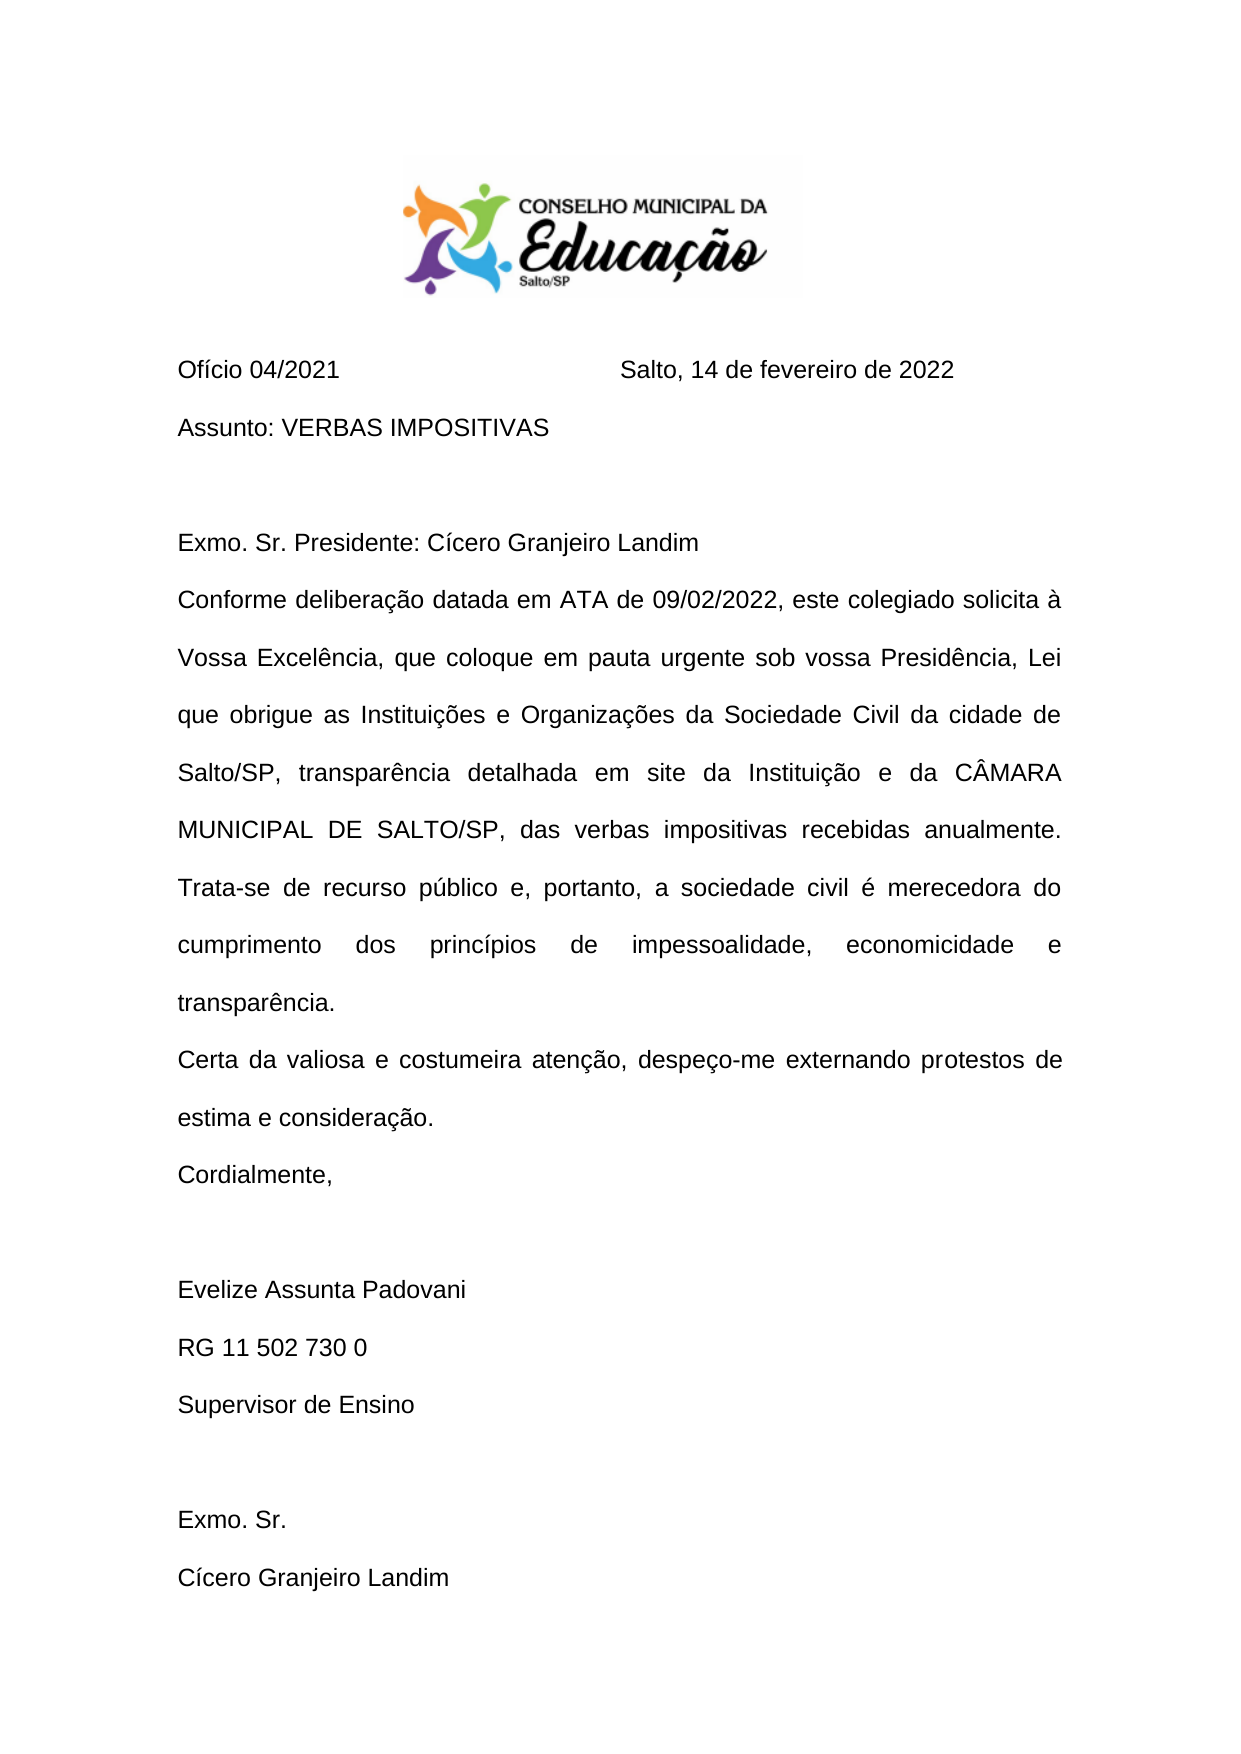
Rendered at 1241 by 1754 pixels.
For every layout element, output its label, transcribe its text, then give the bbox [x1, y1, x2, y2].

text RG 11 502 730 0 [177, 1333, 1063, 1361]
text Conforme deliberação datada em ATA de 09/02/2022, este colegiado solicita à Vossa Excelência, que coloque em pauta urgente sob vossa Presidência, Lei que obrigue as Instituições e Organizações da Sociedade Civil da cidade de Salto/SP, transparência detalhada em site da Instituição e da CÂMARA MUNICIPAL DE SALTO/SP, das verbas impositivas recebidas anualmente. Trata-se de recurso público e, portanto, a sociedade civil é merecedora do cumprimento dos princípios de impessoalidade, economicidade e transparência. [177, 585, 1063, 1016]
text Exmo. Sr. Presidente: Cícero Granjeiro Landim [177, 528, 1063, 556]
text Cordialmente, [177, 1160, 1063, 1189]
text Supervisor de Ensino [177, 1390, 1063, 1419]
text Evelize Assunta Padovani [177, 1275, 1063, 1304]
text Ofício 04/2021 Salto, 14 de fevereiro de 2022 [177, 355, 1063, 384]
text Assunto: VERBAS IMPOSITIVAS [177, 413, 1063, 441]
text Certa da valiosa e costumeira atenção, despeço-me externando protestos de estima e consideração. [177, 1045, 1063, 1131]
text Cícero Granjeiro Landim [177, 1563, 1063, 1591]
text Exmo. Sr. [177, 1505, 1063, 1534]
